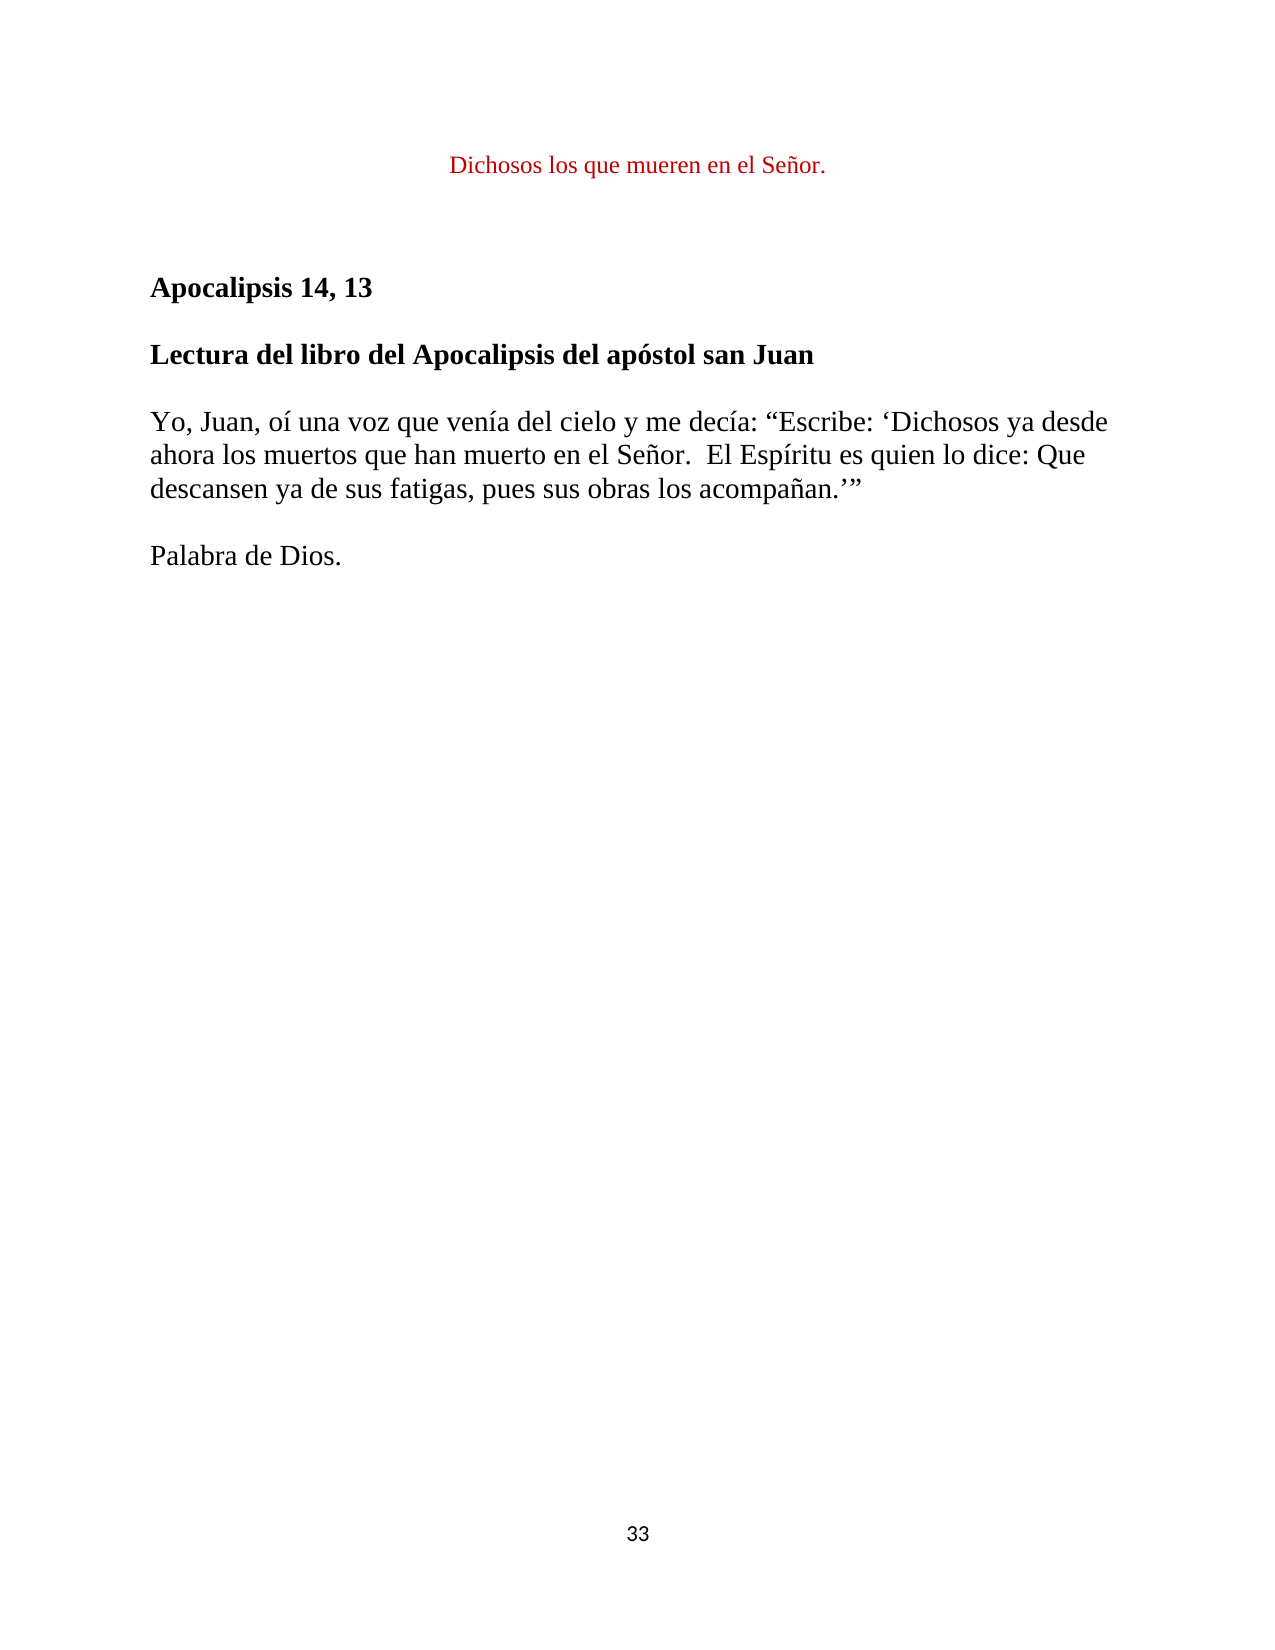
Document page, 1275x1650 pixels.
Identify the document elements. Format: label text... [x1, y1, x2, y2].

text Yo, Juan, oí una voz que venía del cielo y me decía: “Escribe: ‘Dichosos ya desde ahora los muertos que han muerto en el Señor. El Espíritu es quien lo dice: Que descansen ya de sus fatigas, pues sus obras los acompañan.’” [150, 404, 1125, 504]
text Apocalipsis 14, 13 [150, 270, 1125, 303]
text Dichosos los que mueren en el Señor. [150, 150, 1125, 179]
text Lectura del libro del Apocalipsis del apóstol san Juan [150, 337, 1125, 370]
text Palabra de Dios. [150, 538, 1125, 572]
